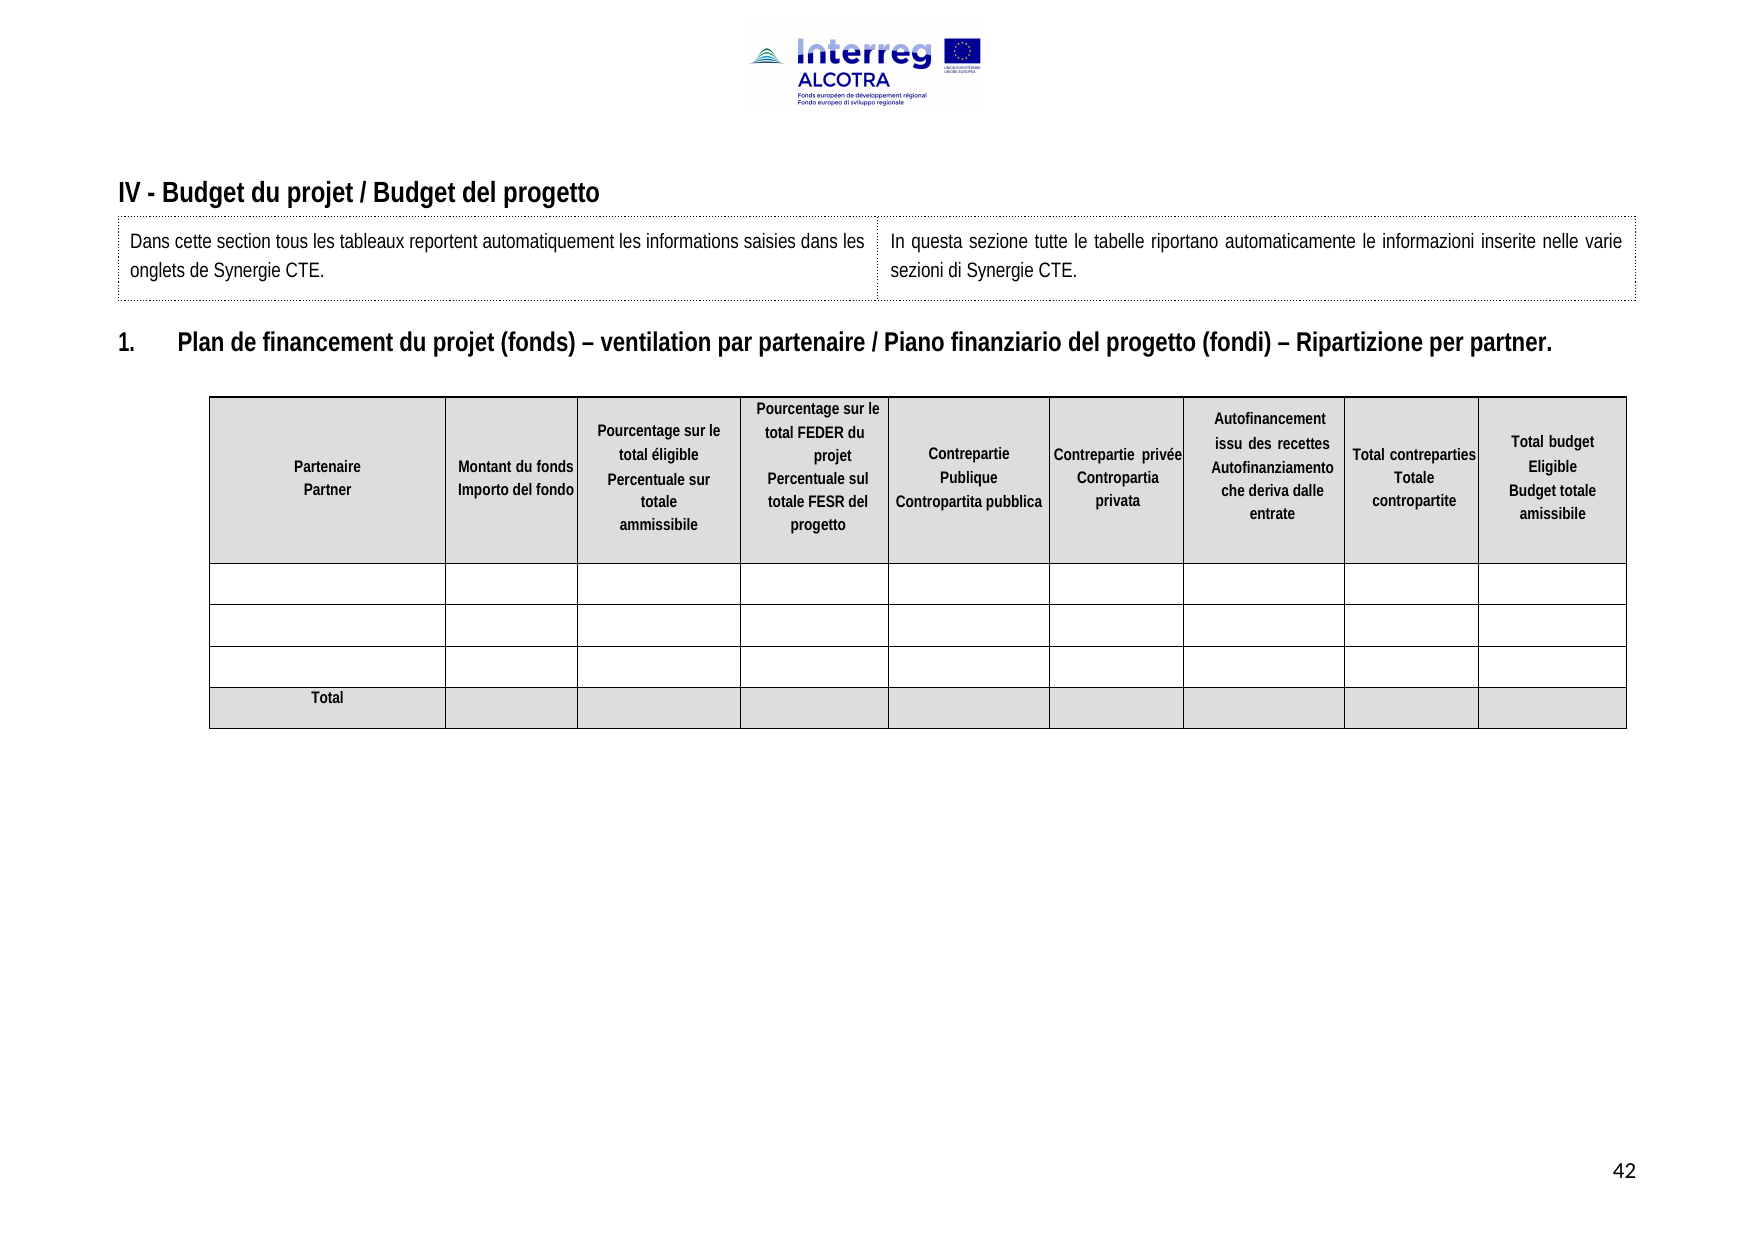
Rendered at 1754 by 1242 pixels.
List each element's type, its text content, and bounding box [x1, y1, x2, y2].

table_cell [1479, 605, 1626, 646]
table_cell [578, 647, 740, 687]
table_cell [1184, 647, 1344, 687]
table_cell [889, 564, 1049, 604]
table_cell [446, 688, 577, 728]
table_cell [1184, 564, 1344, 604]
table_cell [1050, 688, 1183, 728]
table_cell [741, 688, 888, 728]
table_cell [741, 564, 888, 604]
subtitle IV - Budget du projet / Budget del progetto [101, 176, 1636, 209]
table_cell [889, 605, 1049, 646]
table_cell [210, 564, 445, 604]
table_header Total contreparties Totale contropartite [1345, 398, 1478, 563]
table_cell [1184, 688, 1344, 728]
table_header Autofinancement issu des recettes Autofinanziamento che deriva dalle entrate [1184, 398, 1344, 563]
table_cell [889, 688, 1049, 728]
table_header Contrepartie privée Contropartia privata [1050, 398, 1183, 563]
table_header In questa sezione tutte le tabelle riportano automaticamente le informazioni inserite nelle varie sezioni di Synergie CTE. [877, 216, 1635, 300]
table_cell [1479, 688, 1626, 728]
table_cell [210, 605, 445, 646]
table_cell [1345, 647, 1478, 687]
table_header Montant du fonds Importo del fondo [446, 398, 577, 563]
table_cell [446, 605, 577, 646]
table_cell [578, 605, 740, 646]
table_header Partenaire Partner [210, 398, 445, 563]
table_cell [889, 647, 1049, 687]
table_cell [1184, 605, 1344, 646]
table_cell Total [210, 688, 445, 728]
table_cell [741, 647, 888, 687]
table_cell [1345, 605, 1478, 646]
subtitle Plan de financement du projet (fonds) – ventilation par partenaire / Piano finanziario del progetto (fondi) – Ripartizione per partner. [118, 326, 1636, 357]
table_cell [446, 647, 577, 687]
table_cell [1345, 688, 1478, 728]
table_cell [1050, 647, 1183, 687]
table_cell [741, 605, 888, 646]
picture [747, 20, 983, 114]
table_header Pourcentage sur le total éligible Percentuale sur totale ammissibile [578, 398, 740, 563]
table_cell [1345, 564, 1478, 604]
table_cell [446, 564, 577, 604]
table_cell [578, 688, 740, 728]
table_header Pourcentage sur le total FEDER du projet Percentuale sul totale FESR del progetto [741, 398, 888, 563]
table_cell [1050, 564, 1183, 604]
table_cell [1479, 564, 1626, 604]
table_cell [1479, 647, 1626, 687]
table_header Dans cette section tous les tableaux reportent automatiquement les informations saisies dans les onglets de Synergie CTE. [119, 216, 877, 300]
table_cell [578, 564, 740, 604]
table_cell [1050, 605, 1183, 646]
table_header Contrepartie Publique Contropartita pubblica [889, 398, 1049, 563]
table_cell [210, 647, 445, 687]
table_header Total budget Eligible Budget totale amissibile [1479, 398, 1626, 563]
